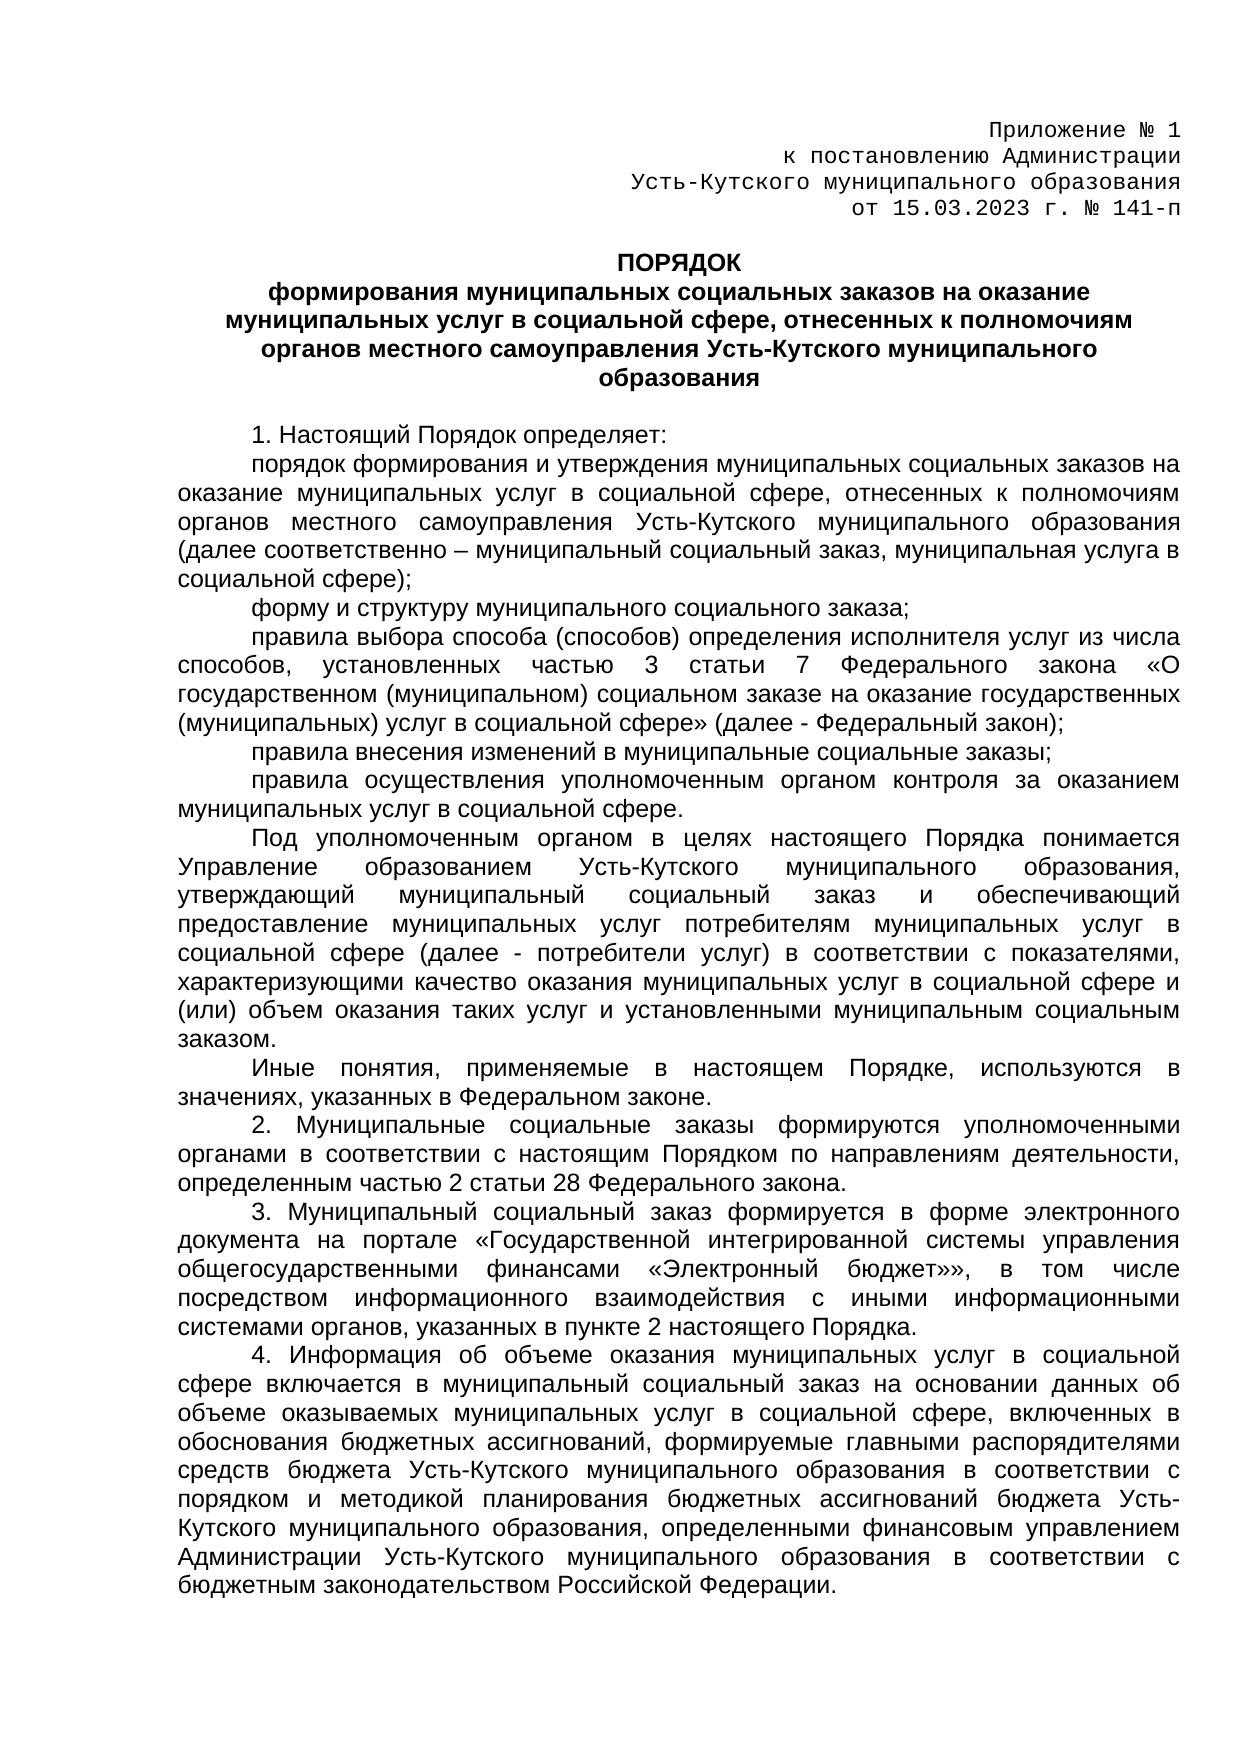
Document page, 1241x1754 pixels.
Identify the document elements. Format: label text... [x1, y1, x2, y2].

text Иные понятия, применяемые в настоящем Порядке, используются в значениях, указанных в Федеральном законе. [177, 1053, 1181, 1110]
text правила внесения изменений в муниципальные социальные заказы; [177, 737, 1181, 765]
text Под уполномоченным органом в целях настоящего Порядка понимается Управление образованием Усть-Кутского муниципального образования, утверждающий муниципальный социальный заказ и обеспечивающий предоставление муниципальных услуг потребителям муниципальных услуг в социальной сфере (далее - потребители услуг) в соответствии с показателями, характеризующими качество оказания муниципальных услуг в социальной сфере и (или) объем оказания таких услуг и установленными муниципальным социальным заказом. [177, 823, 1181, 1053]
text 2. Муниципальные социальные заказы формируются уполномоченными органами в соответствии с настоящим Порядком по направлениям деятельности, определенным частью 2 статьи 28 Федерального закона. [177, 1110, 1181, 1197]
text от 15.03.2023 г. № 141-п [177, 196, 1181, 222]
text Усть-Кутского муниципального образования [177, 170, 1181, 196]
text Порядок [177, 248, 1181, 277]
text правила осуществления уполномоченным органом контроля за оказанием муниципальных услуг в социальной сфере. [177, 765, 1181, 823]
text 3. Муниципальный социальный заказ формируется в форме электронного документа на портале «Государственной интегрированной системы управления общегосударственными финансами «Электронный бюджет»», в том числе посредством информационного взаимодействия с иными информационными системами органов, указанных в пункте 2 настоящего Порядка. [177, 1197, 1181, 1340]
text форму и структуру муниципального социального заказа; [177, 593, 1181, 622]
text правила выбора способа (способов) определения исполнителя услуг из числа способов, установленных частью 3 статьи 7 Федерального закона «О государственном (муниципальном) социальном заказе на оказание государственных (муниципальных) услуг в социальной сфере» (далее - Федеральный закон); [177, 622, 1181, 737]
text порядок формирования и утверждения муниципальных социальных заказов на оказание муниципальных услуг в социальной сфере, отнесенных к полномочиям органов местного самоуправления Усть-Кутского муниципального образования (далее соответственно – муниципальный социальный заказ, муниципальная услуга в социальной сфере); [177, 449, 1181, 593]
text к постановлению Администрации [177, 144, 1181, 170]
text 4. Информация об объеме оказания муниципальных услуг в социальной сфере включается в муниципальный социальный заказ на основании данных об объеме оказываемых муниципальных услуг в социальной сфере, включенных в обоснования бюджетных ассигнований, формируемые главными распорядителями средств бюджета Усть-Кутского муниципального образования в соответствии с порядком и методикой планирования бюджетных ассигнований бюджета Усть-Кутского муниципального образования, определенными финансовым управлением Администрации Усть-Кутского муниципального образования в соответствии с бюджетным законодательством Российской Федерации. [177, 1340, 1181, 1599]
text Приложение № 1 [177, 118, 1181, 144]
text формирования муниципальных социальных заказов на оказание муниципальных услуг в социальной сфере, отнесенных к полномочиям органов местного самоуправления Усть-Кутского муниципального образования [177, 277, 1181, 392]
text 1. Настоящий Порядок определяет: [177, 420, 1181, 449]
